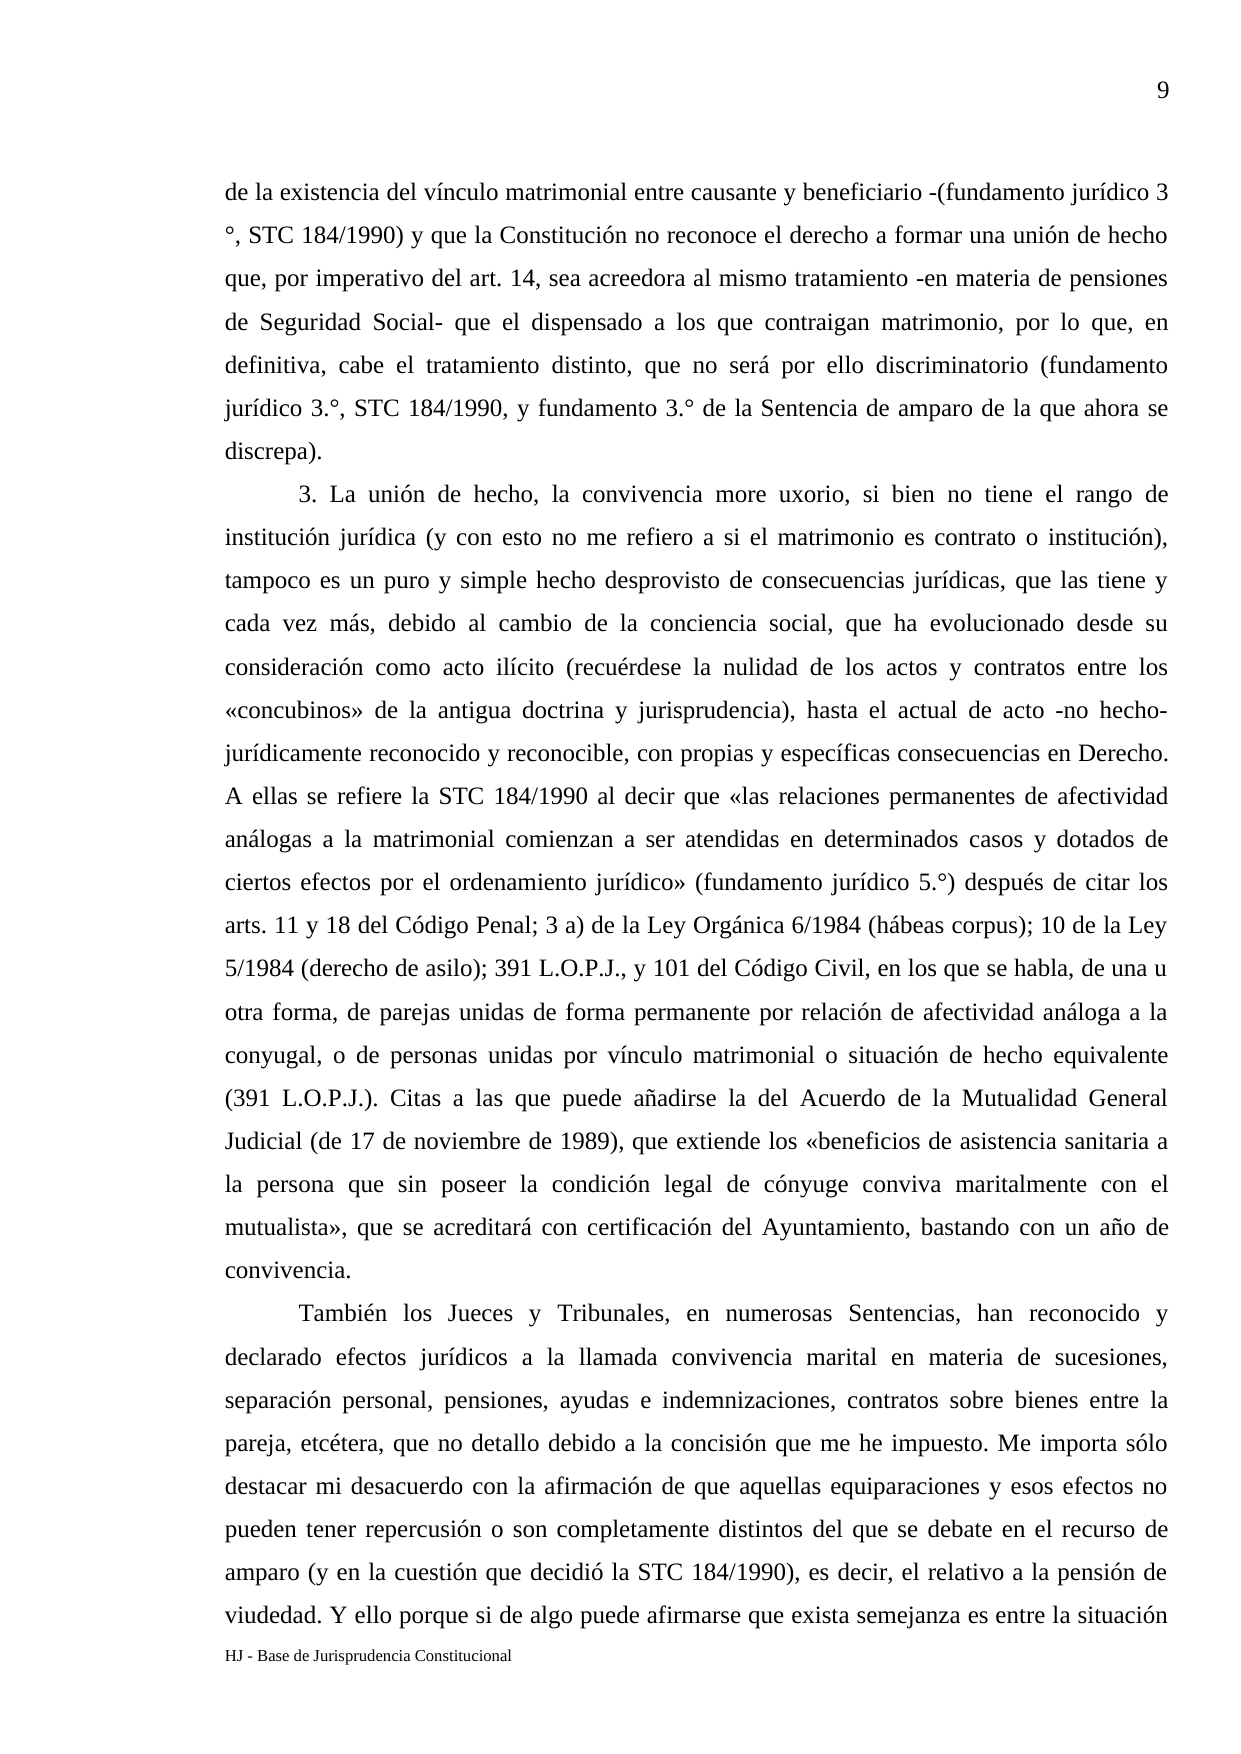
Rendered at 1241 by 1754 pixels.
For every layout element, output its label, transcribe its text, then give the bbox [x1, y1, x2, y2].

text 3. La unión de hecho, la convivencia more uxorio, si bien no tiene el rango de institución jurídica (y con esto no me refiero a si el matrimonio es contrato o institución), tampoco es un puro y simple hecho desprovisto de consecuencias jurídicas, que las tiene y cada vez más, debido al cambio de la conciencia social, que ha evolucionado desde su consideración como acto ilícito (recuérdese la nulidad de los actos y contratos entre los «concubinos» de la antigua doctrina y jurisprudencia), hasta el actual de acto -no hecho- jurídicamente reconocido y reconocible, con propias y específicas consecuencias en Derecho. A ellas se refiere la STC 184/1990 al decir que «las relaciones permanentes de afectividad análogas a la matrimonial comienzan a ser atendidas en determinados casos y dotados de ciertos efectos por el ordenamiento jurídico» (fundamento jurídico 5.°) después de citar los arts. 11 y 18 del Código Penal; 3 a) de la Ley Orgánica 6/1984 (hábeas corpus); 10 de la Ley 5/1984 (derecho de asilo); 391 L.O.P.J., y 101 del Código Civil, en los que se habla, de una u otra forma, de parejas unidas de forma permanente por relación de afectividad análoga a la conyugal, o de personas unidas por vínculo matrimonial o situación de hecho equivalente (391 L.O.P.J.). Citas a las que puede añadirse la del Acuerdo de la Mutualidad General Judicial (de 17 de noviembre de 1989), que extiende los «beneficios de asistencia sanitaria a la persona que sin poseer la condición legal de cónyuge conviva maritalmente con el mutualista», que se acreditará con certificación del Ayuntamiento, bastando con un año de convivencia. [224, 479, 1169, 1284]
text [224, 177, 1169, 465]
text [224, 1298, 1169, 1629]
